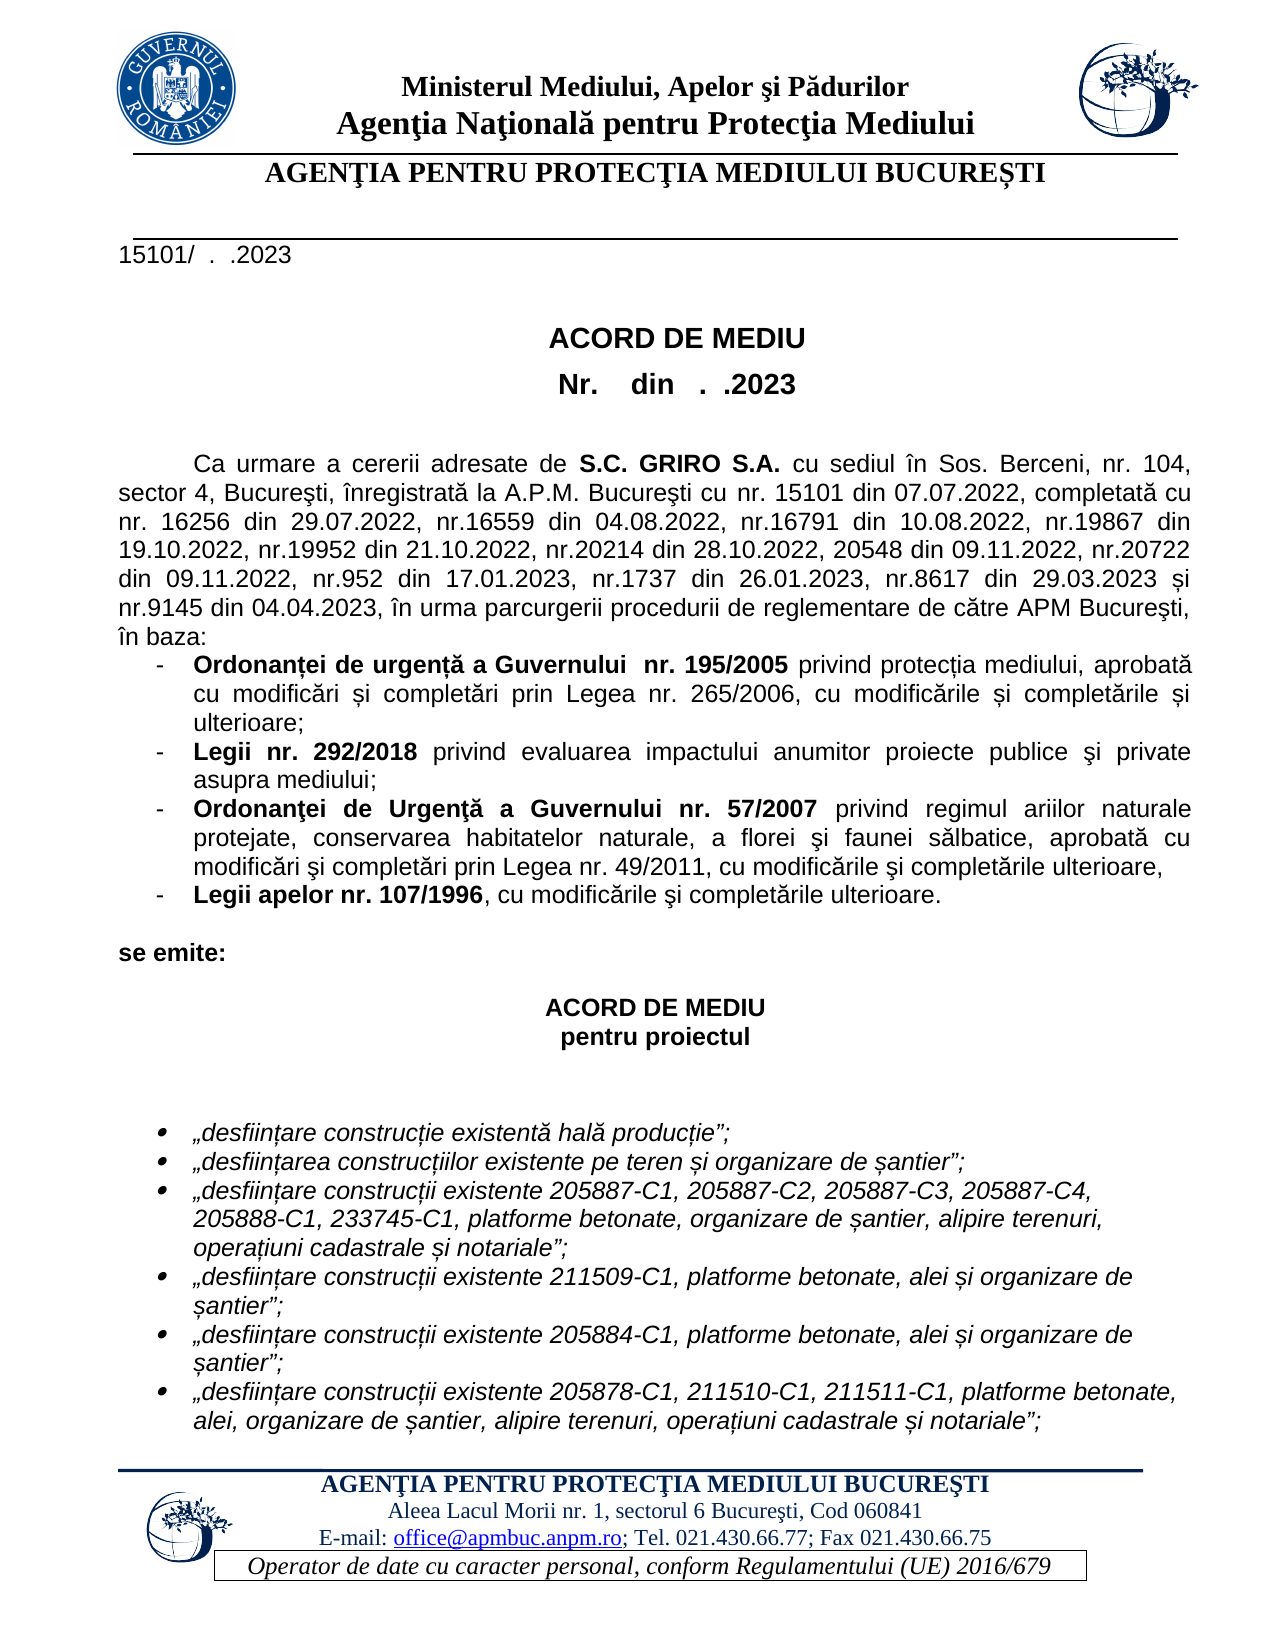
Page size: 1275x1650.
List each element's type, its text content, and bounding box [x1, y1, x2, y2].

list Ordonanței de urgență a Guvernului nr. 195/2005 privind protecția mediului, aprobată cu modificări și completări prin Legea nr. 265/2006, cu modificările și completările și ulterioare; [156, 650, 1192, 736]
list Ordonanţei de Urgenţă a Guvernului nr. 57/2007 privind regimul ariilor naturale protejate, conservarea habitatelor naturale, a florei şi faunei sǎlbatice, aprobată cu modificări şi completări prin Legea nr. 49/2011, cu modificările şi completările ulterioare, [156, 794, 1192, 880]
list „desființare construcții existente 205887-C1, 205887-C2, 205887-C3, 205887-C4, 205888-C1, 233745-C1, platforme betonate, organizare de șantier, alipire terenuri, operațiuni cadastrale și notariale”; [156, 1234, 1192, 1320]
list „desființarea construcțiilor existente pe teren și organizare de șantier”; [156, 1176, 1192, 1205]
list Legii nr. 292/2018 privind evaluarea impactului anumitor proiecte publice şi private asupra mediului; [156, 736, 1192, 794]
picture [115, 30, 237, 146]
text ACORD DE MEDIU [118, 993, 1192, 1022]
text pentru proiectul [118, 1022, 1192, 1050]
list Legii apelor nr. 107/1996, cu modificările şi completările ulterioare. [156, 880, 1192, 909]
list „desființare construcție existentă hală producție”; [156, 1118, 1192, 1147]
list „desființare construcții existente 211509-C1, platforme betonate, alei și organizare de șantier”; [156, 1349, 1192, 1407]
subtitle ACORD DE MEDIU [118, 321, 1192, 355]
text Nr. din . .2023 [118, 367, 1192, 401]
text Ca urmare a cererii adresate de S.C. GRIRO S.A. cu sediul în Sos. Berceni, nr. 104, sector 4, Bucureşti, înregistrată la A.P.M. Bucureşti cu nr. 15101 din 07.07.2022, completată cu nr. 16256 din 29.07.2022, nr.16559 din 04.08.2022, nr.16791 din 10.08.2022, nr.19867 din 19.10.2022, nr.19952 din 21.10.2022, nr.20214 din 28.10.2022, 20548 din 09.11.2022, nr.20722 din 09.11.2022, nr.952 din 17.01.2023, nr.1737 din 26.01.2023, nr.8617 din 29.03.2023 și nr.9145 din 04.04.2023, în urma parcurgerii procedurii de reglementare de către APM Bucureşti, în baza: [118, 449, 1192, 650]
text se emite: [118, 938, 1192, 966]
